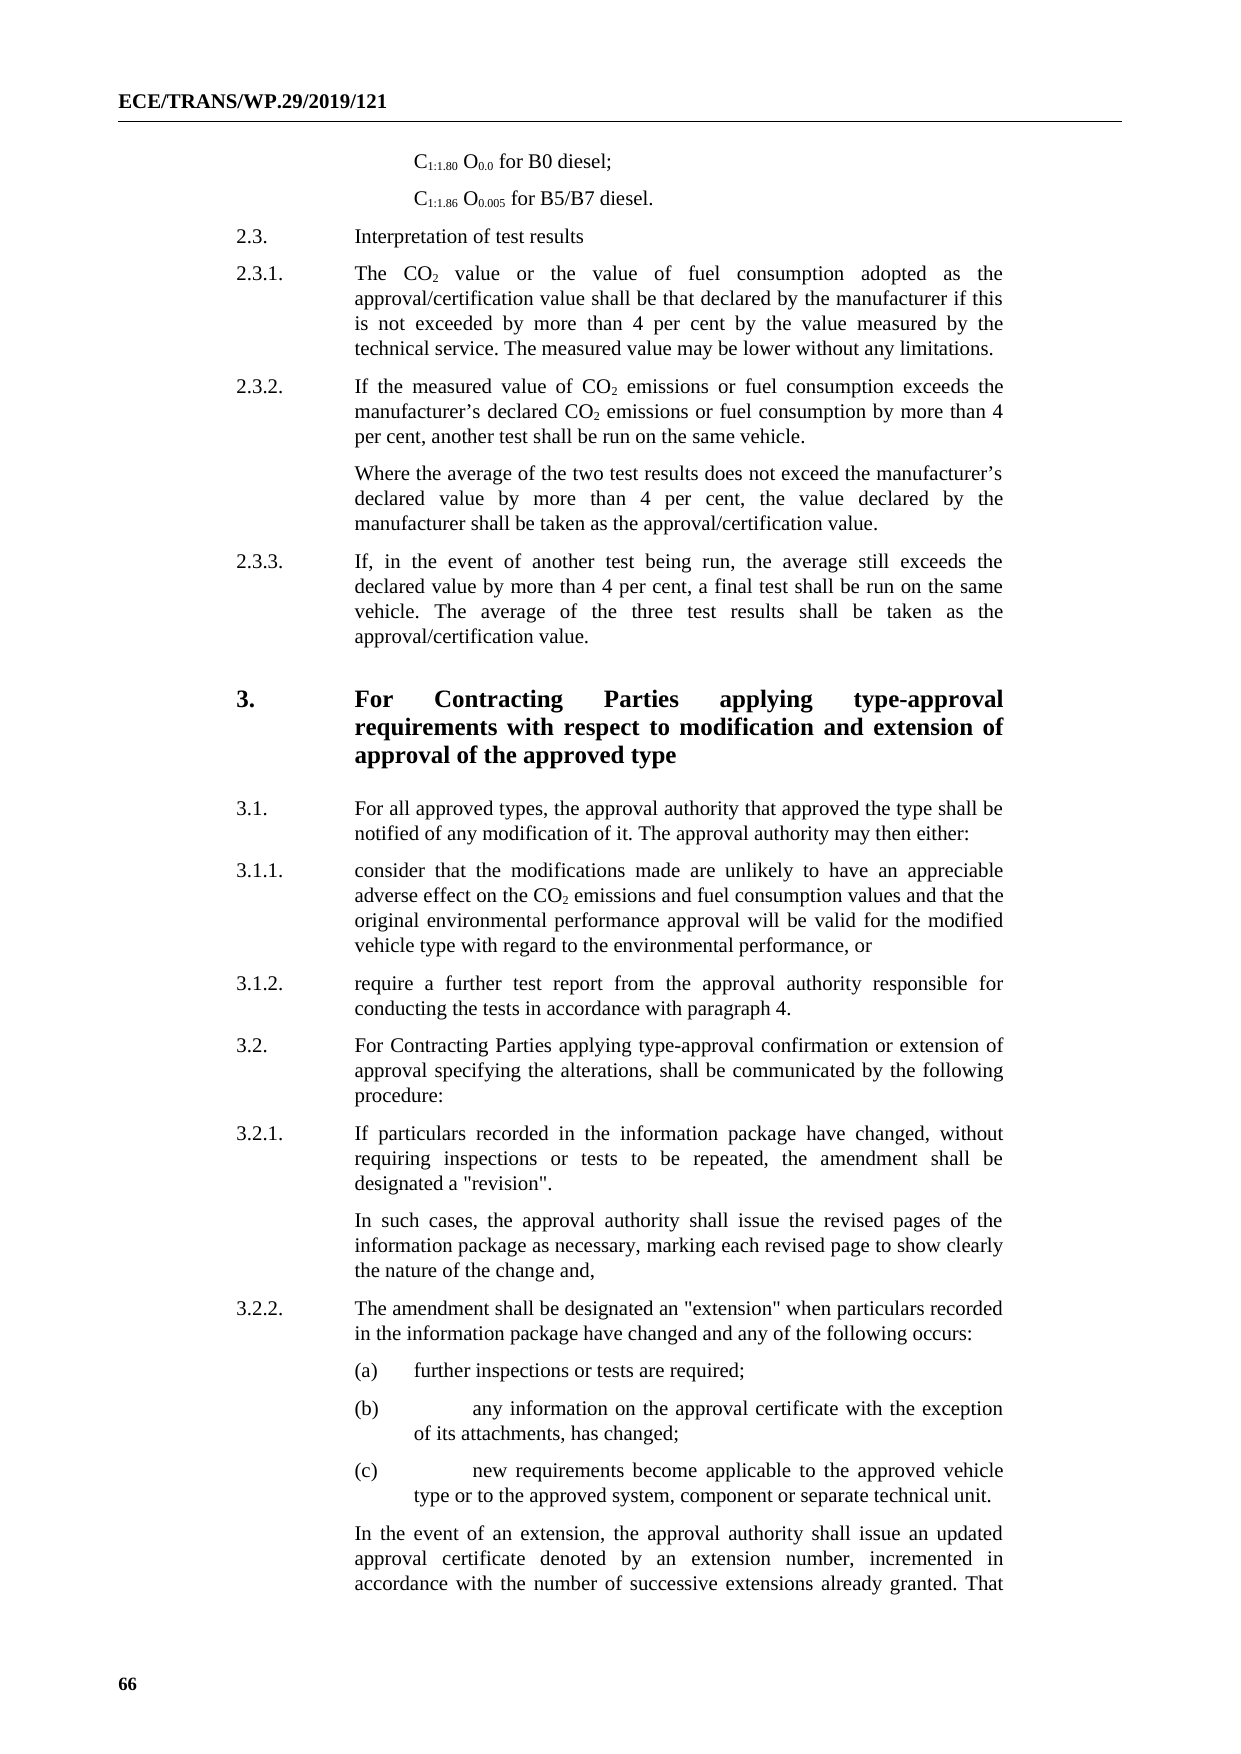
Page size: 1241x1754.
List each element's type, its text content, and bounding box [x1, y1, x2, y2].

text 2.3.3. If, in the event of another test being run, the average still exceeds the declared value by more than 4 per cent, a final test shall be run on the same vehicle. The average of the three test results shall be taken as the approval/certification value. [236, 548, 1004, 648]
text 3.1.1. consider that the modifications made are unlikely to have an appreciable adverse effect on the CO2 emissions and fuel consumption values and that the original environmental performance approval will be valid for the modified vehicle type with regard to the environmental performance, or [236, 857, 1004, 957]
text (c) new requirements become applicable to the approved vehicle type or to the approved system, component or separate technical unit. [354, 1457, 1004, 1507]
text 3.2. For Contracting Parties applying type-approval confirmation or extension of approval specifying the alterations, shall be communicated by the following procedure: [236, 1032, 1004, 1107]
text 3.2.1. If particulars recorded in the information package have changed, without requiring inspections or tests to be repeated, the amendment shall be designated a "revision". [236, 1119, 1004, 1194]
text 2.3.2. If the measured value of CO2 emissions or fuel consumption exceeds the manufacturer’s declared CO2 emissions or fuel consumption by more than 4 per cent, another test shall be run on the same vehicle. [236, 373, 1004, 448]
text (b) any information on the approval certificate with the exception of its attachments, has changed; [354, 1394, 1004, 1444]
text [354, 1519, 1004, 1594]
text In such cases, the approval authority shall issue the revised pages of the information package as necessary, marking each revised page to show clearly the nature of the change and, [354, 1207, 1004, 1282]
text Where the average of the two test results does not exceed the manufacturer’s declared value by more than 4 per cent, the value declared by the manufacturer shall be taken as the approval/certification value. [354, 460, 1004, 535]
text C1:1.80 O0.0 for B0 diesel; [354, 148, 1004, 173]
text 3.1.2. require a further test report from the approval authority responsible for conducting the tests in accordance with paragraph 4. [236, 969, 1004, 1019]
text 3.2.2. The amendment shall be designated an "extension" when particulars recorded in the information package have changed and any of the following occurs: [236, 1294, 1004, 1344]
text 3.1. For all approved types, the approval authority that approved the type shall be notified of any modification of it. The approval authority may then either: [236, 794, 1004, 844]
text 2.3. Interpretation of test results [236, 223, 1004, 248]
text (a) further inspections or tests are required; [354, 1357, 1004, 1382]
text 2.3.1. The CO2 value or the value of fuel consumption adopted as the approval/certification value shall be that declared by the manufacturer if this is not exceeded by more than 4 per cent by the value measured by the technical service. The measured value may be lower without any limitations. [236, 260, 1004, 360]
subtitle 3. For Contracting Parties applying type-approval requirements with respect to modification and extension of approval of the approved type [236, 685, 1004, 769]
text C1:1.86 O0.005 for B5/B7 diesel. [354, 185, 1004, 210]
